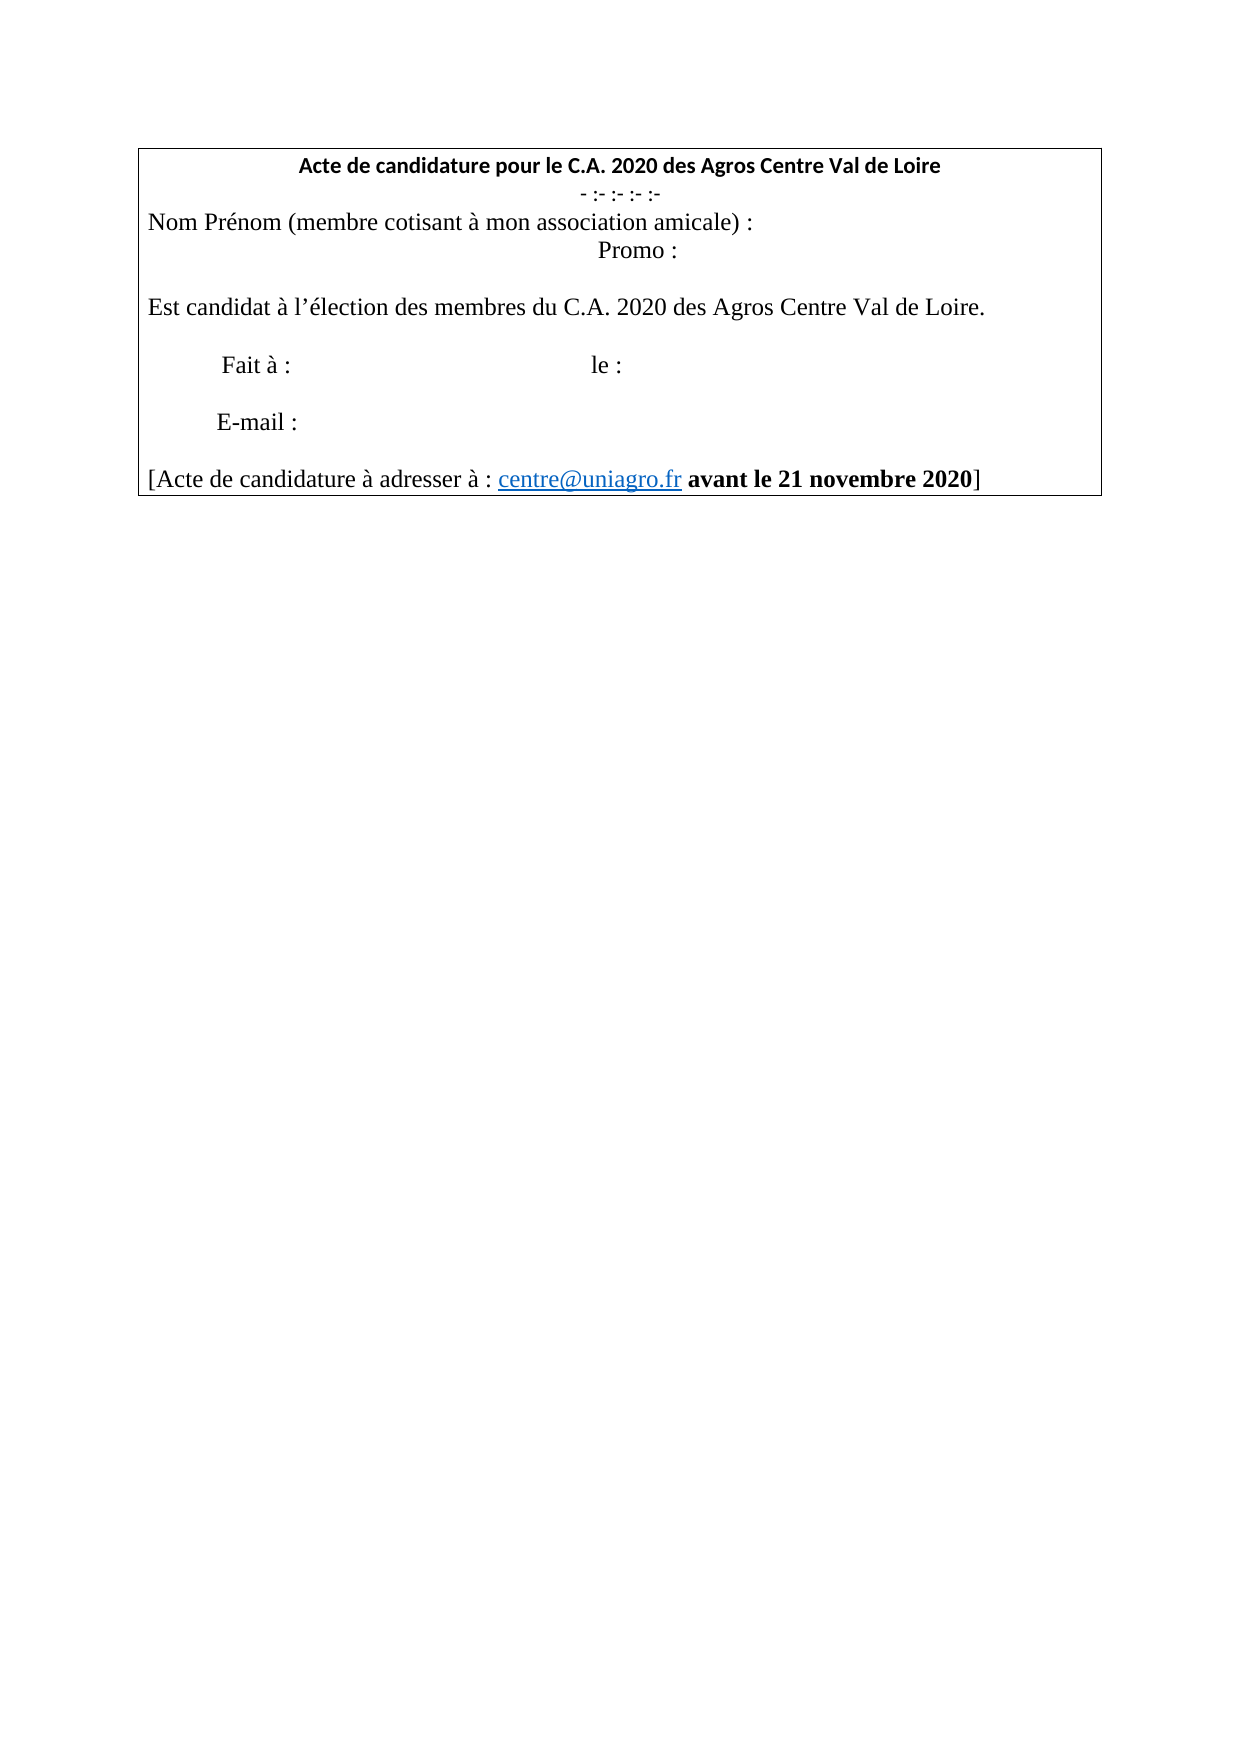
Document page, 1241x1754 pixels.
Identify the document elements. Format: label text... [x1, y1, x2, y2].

text Est candidat à l’élection des membres du C.A. 2020 des Agros Centre Val de Loire. [148, 292, 1093, 321]
text Acte de candidature pour le C.A. 2020 des Agros Centre Val de Loire [139, 149, 1101, 179]
text - :- :- :- :- [148, 179, 1093, 207]
text Fait à : le : [148, 350, 1093, 378]
text E-mail : [148, 407, 1093, 435]
text [Acte de candidature à adresser à : centre@uniagro.fr avant le 21 novembre 2020] [139, 461, 1101, 495]
text Nom Prénom (membre cotisant à mon association amicale) : [148, 207, 1093, 236]
text Promo : [148, 236, 1093, 264]
